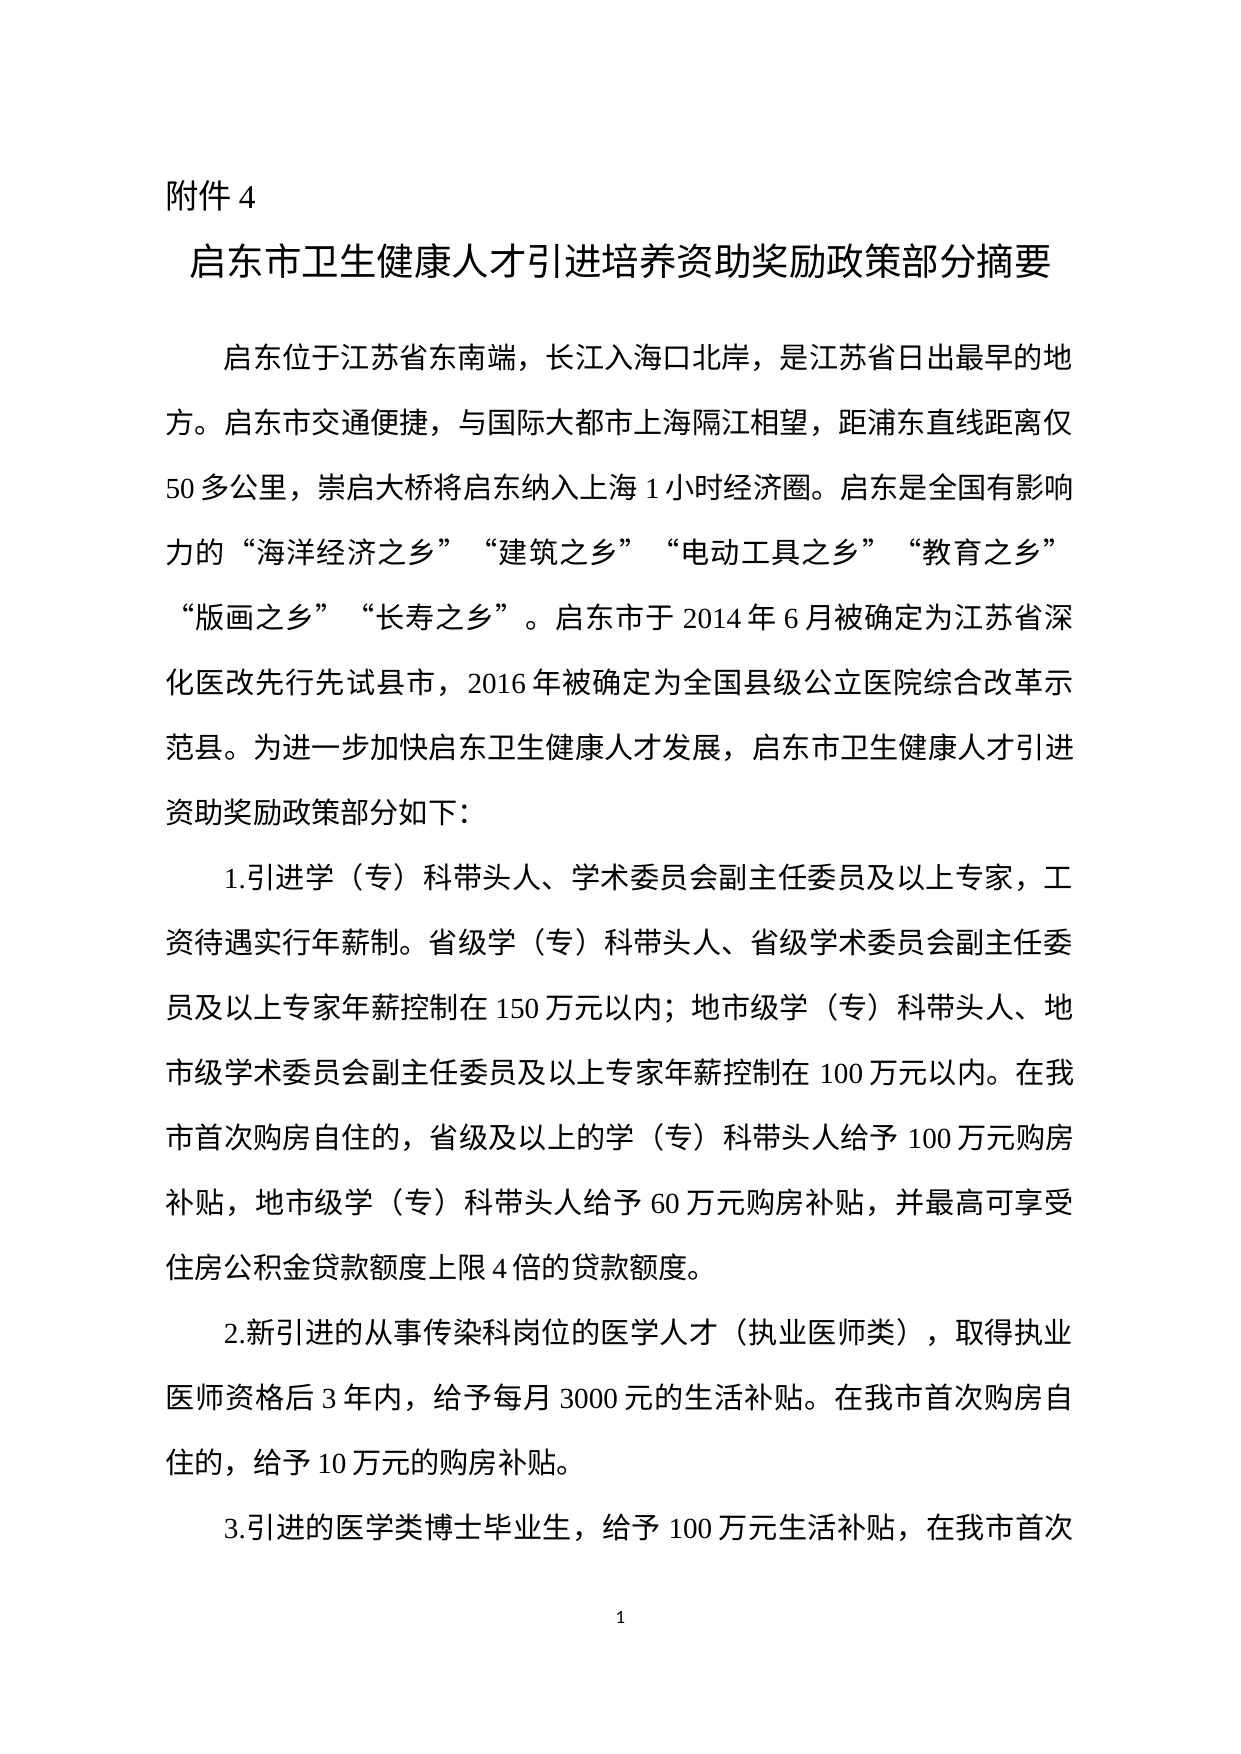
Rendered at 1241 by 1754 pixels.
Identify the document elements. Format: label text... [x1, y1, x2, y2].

text 1.引进学（专）科带头人、学术委员会副主任委员及以上专家，工资待遇实行年薪制。省级学（专）科带头人、省级学术委员会副主任委员及以上专家年薪控制在150万元以内；地市级学（专）科带头人、地市级学术委员会副主任委员及以上专家年薪控制在100万元以内。在我市首次购房自住的，省级及以上的学（专）科带头人给予100万元购房补贴，地市级学（专）科带头人给予60万元购房补贴，并最高可享受住房公积金贷款额度上限4倍的贷款额度。 [165, 844, 1075, 1299]
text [165, 1494, 1075, 1559]
text 附件4 [165, 161, 1075, 226]
text 启东市卫生健康人才引进培养资助奖励政策部分摘要 [165, 226, 1075, 291]
text 2.新引进的从事传染科岗位的医学人才（执业医师类），取得执业医师资格后3年内，给予每月3000元的生活补贴。在我市首次购房自住的，给予10万元的购房补贴。 [165, 1299, 1075, 1494]
text 启东位于江苏省东南端，长江入海口北岸，是江苏省日出最早的地方。启东市交通便捷，与国际大都市上海隔江相望，距浦东直线距离仅50多公里，崇启大桥将启东纳入上海1小时经济圈。启东是全国有影响力的“海洋经济之乡”“建筑之乡”“电动工具之乡”“教育之乡”“版画之乡”“长寿之乡”。启东市于2014年6月被确定为江苏省深化医改先行先试县市，2016年被确定为全国县级公立医院综合改革示范县。为进一步加快启东卫生健康人才发展，启东市卫生健康人才引进资助奖励政策部分如下： [165, 324, 1075, 844]
